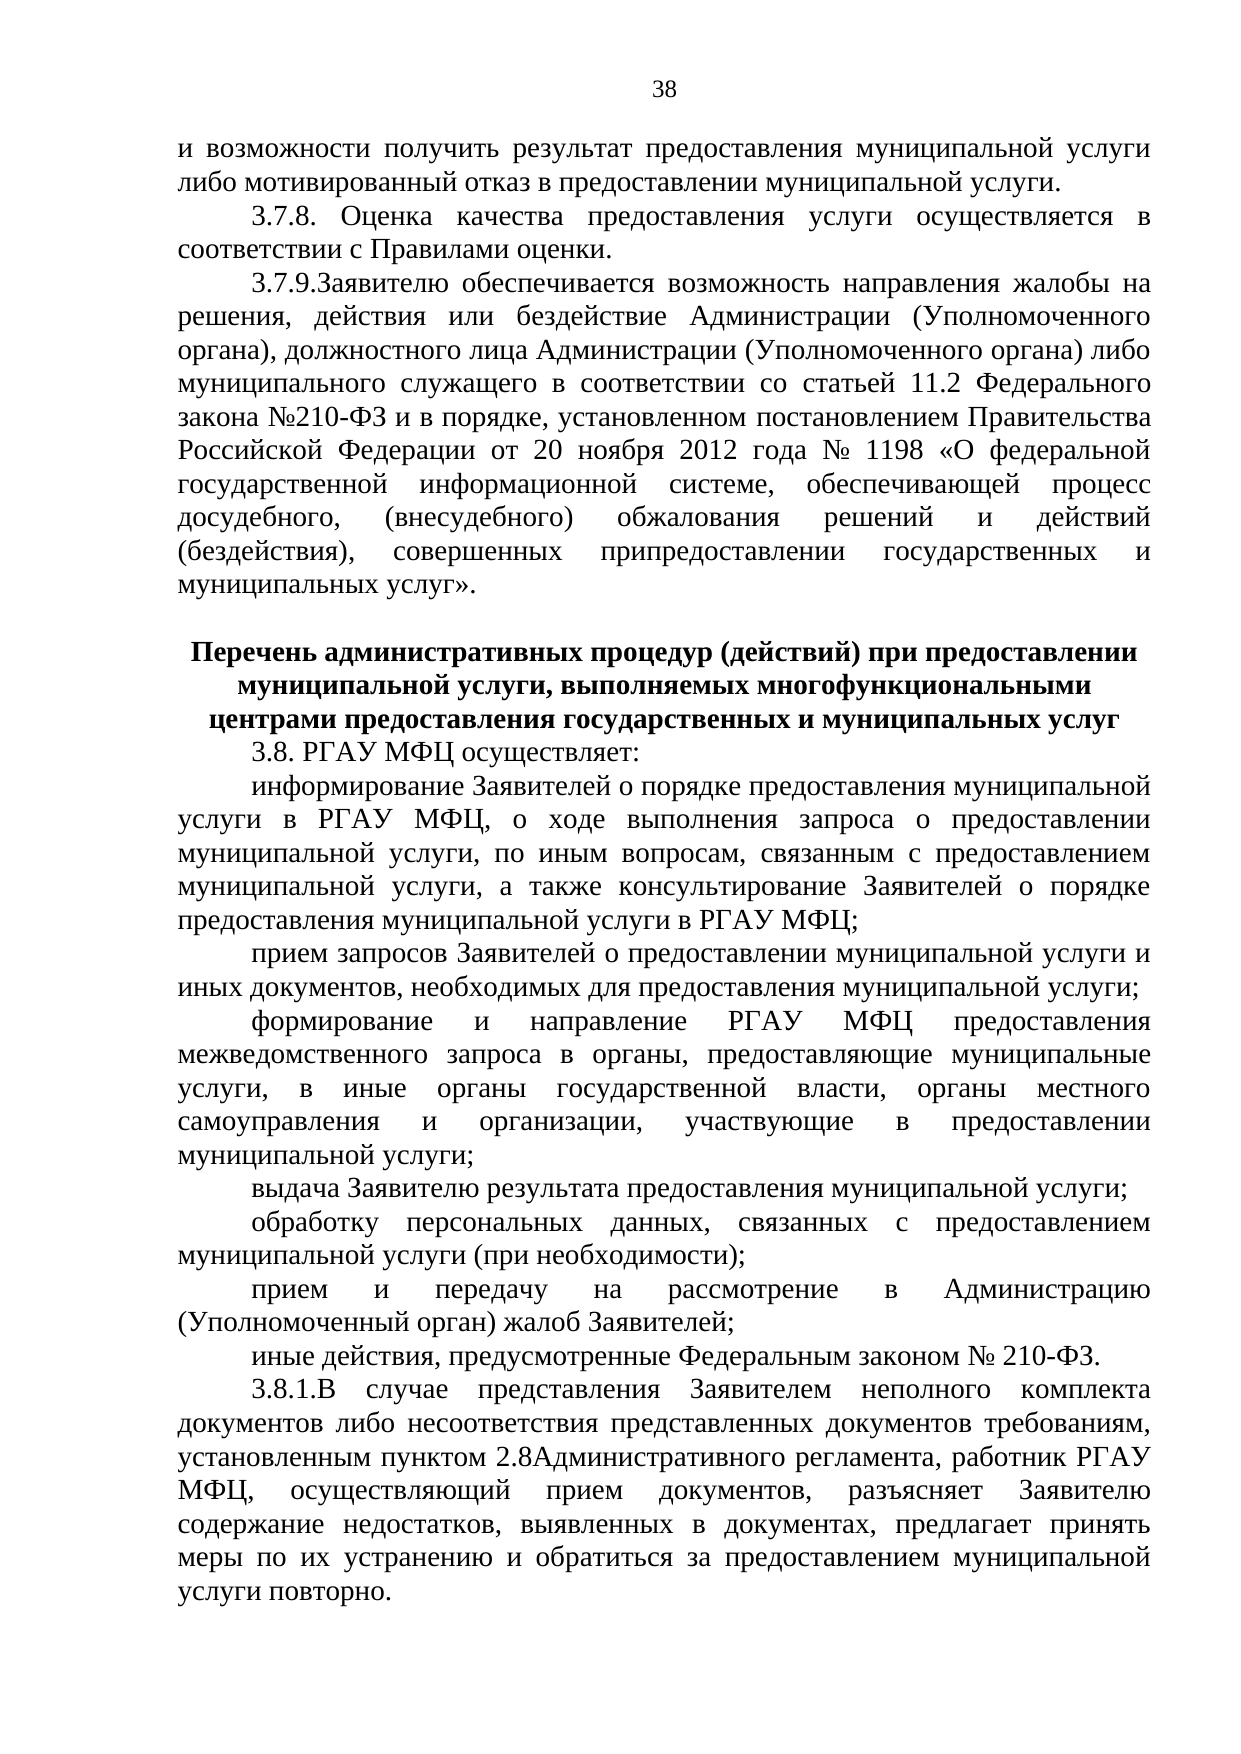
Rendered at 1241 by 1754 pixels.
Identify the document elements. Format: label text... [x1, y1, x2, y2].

text 3.7.9.Заявителю обеспечивается возможность направления жалобы на решения, действия или бездействие Администрации (Уполномоченного органа), должностного лица Администрации (Уполномоченного органа) либо муниципального служащего в соответствии со статьей 11.2 Федерального закона №210-ФЗ и в порядке, установленном постановлением Правительства Российской Федерации от 20 ноября 2012 года № 1198 «О федеральной государственной информационной системе, обеспечивающей процесс досудебного, (внесудебного) обжалования решений и действий (бездействия), совершенных припредоставлении государственных и муниципальных услуг». [177, 265, 1152, 600]
text 3.8. РГАУ МФЦ осуществляет: [177, 734, 1152, 768]
text прием и передачу на рассмотрение в Администрацию (Уполномоченный орган) жалоб Заявителей; [177, 1271, 1152, 1338]
text прием запросов Заявителей о предоставлении муниципальной услуги и иных документов, необходимых для предоставления муниципальной услуги; [177, 936, 1152, 1003]
text информирование Заявителей о порядке предоставления муниципальной услуги в РГАУ МФЦ, о ходе выполнения запроса о предоставлении муниципальной услуги, по иным вопросам, связанным с предоставлением муниципальной услуги, а также консультирование Заявителей о порядке предоставления муниципальной услуги в РГАУ МФЦ; [177, 768, 1152, 936]
text Перечень административных процедур (действий) при предоставлении муниципальной услуги, выполняемых многофункциональными центрами предоставления государственных и муниципальных услуг [177, 634, 1152, 734]
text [177, 131, 1152, 198]
text иные действия, предусмотренные Федеральным законом № 210-ФЗ. [177, 1338, 1152, 1372]
text 3.8.1.В случае представления Заявителем неполного комплекта документов либо несоответствия представленных документов требованиям, установленным пунктом 2.8Административного регламента, работник РГАУ МФЦ, осуществляющий прием документов, разъясняет Заявителю содержание недостатков, выявленных в документах, предлагает принять меры по их устранению и обратиться за предоставлением муниципальной услуги повторно. [177, 1372, 1152, 1606]
text 3.7.8. Оценка качества предоставления услуги осуществляется в соответствии с Правилами оценки. [177, 198, 1152, 265]
text обработку персональных данных, связанных с предоставлением муниципальной услуги (при необходимости); [177, 1204, 1152, 1271]
text формирование и направление РГАУ МФЦ предоставления межведомственного запроса в органы, предоставляющие муниципальные услуги, в иные органы государственной власти, органы местного самоуправления и организации, участвующие в предоставлении муниципальной услуги; [177, 1003, 1152, 1170]
text выдача Заявителю результата предоставления муниципальной услуги; [177, 1170, 1152, 1204]
